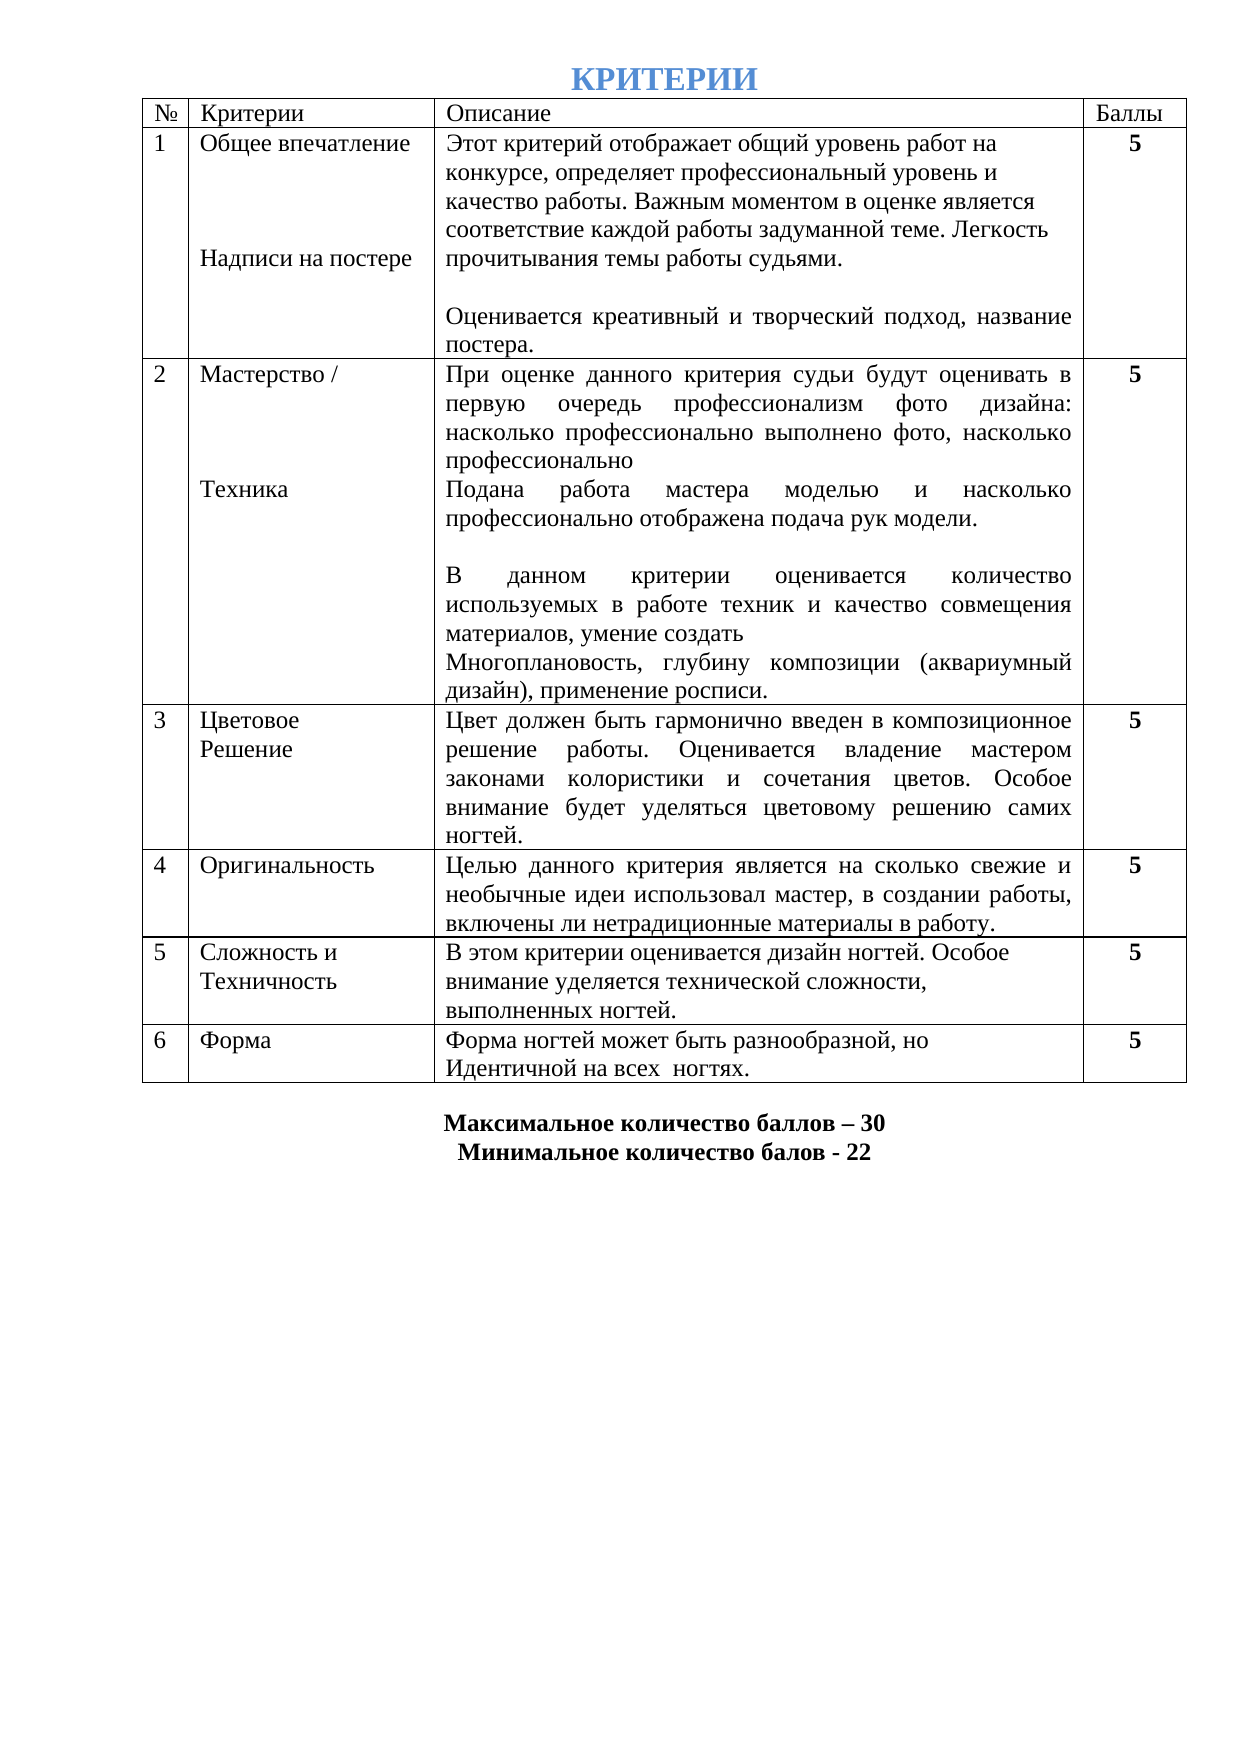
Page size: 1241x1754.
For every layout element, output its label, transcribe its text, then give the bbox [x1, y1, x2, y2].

table_cell 5 [1084, 359, 1186, 704]
table_cell 1 [143, 128, 188, 358]
table_header № [143, 99, 188, 127]
table_cell 5 [1084, 1025, 1186, 1082]
text КРИТЕРИИ [177, 59, 1152, 97]
table_cell Целью данного критерия является на сколько свежие и необычные идеи использовал мастер, в создании работы, включены ли нетрадиционные материалы в работу. [435, 850, 1083, 936]
table_cell 6 [143, 1025, 188, 1082]
table_cell При оценке данного критерия судьи будут оценивать в первую очередь профессионализм фото дизайна: насколько профессионально выполнено фото, насколько профессионально Подана работа мастера моделью и насколько профессионально отображена подача рук модели. В данном критерии оценивается количество используемых в работе техник и качество совмещения материалов, умение создать Многоплановость, глубину композиции (аквариумный дизайн), применение росписи. [435, 359, 1083, 704]
table_cell 5 [1084, 128, 1186, 358]
table_cell Цвет должен быть гармонично введен в композиционное решение работы. Оценивается владение мастером законами колористики и сочетания цветов. Особое внимание будет уделяться цветовому решению самих ногтей. [435, 705, 1083, 849]
table_cell Сложность и Техничность [189, 938, 434, 1024]
table_cell Форма ногтей может быть разнообразной, но Идентичной на всех ногтях. [435, 1025, 1083, 1082]
text Минимальное количество балов - 22 [177, 1137, 1152, 1166]
table_cell 5 [143, 938, 188, 1024]
table_cell Форма [189, 1025, 434, 1082]
text Максимальное количество баллов – 30 [177, 1108, 1152, 1137]
table_cell 2 [143, 359, 188, 704]
table_cell 3 [143, 705, 188, 849]
table_cell Общее впечатление Надписи на постере [189, 128, 434, 358]
table_cell 5 [1084, 938, 1186, 1024]
table_cell В этом критерии оценивается дизайн ногтей. Особое внимание уделяется технической сложности, выполненных ногтей. [435, 938, 1083, 1024]
table_cell Мастерство / Техника [189, 359, 434, 704]
table_cell 5 [1084, 705, 1186, 849]
table_header Описание [435, 99, 1083, 127]
table_cell Оригинальность [189, 850, 434, 936]
table_cell Этот критерий отображает общий уровень работ на конкурсе, определяет профессиональный уровень и качество работы. Важным моментом в оценке является соответствие каждой работы задуманной теме. Легкость прочитывания темы работы судьями. Оценивается креативный и творческий подход, название постера. [435, 128, 1083, 358]
table_header Баллы [1084, 99, 1186, 127]
table_header Критерии [189, 99, 434, 127]
table_cell 5 [1084, 850, 1186, 936]
table_cell 4 [143, 850, 188, 936]
table_cell Цветовое Решение [189, 705, 434, 849]
